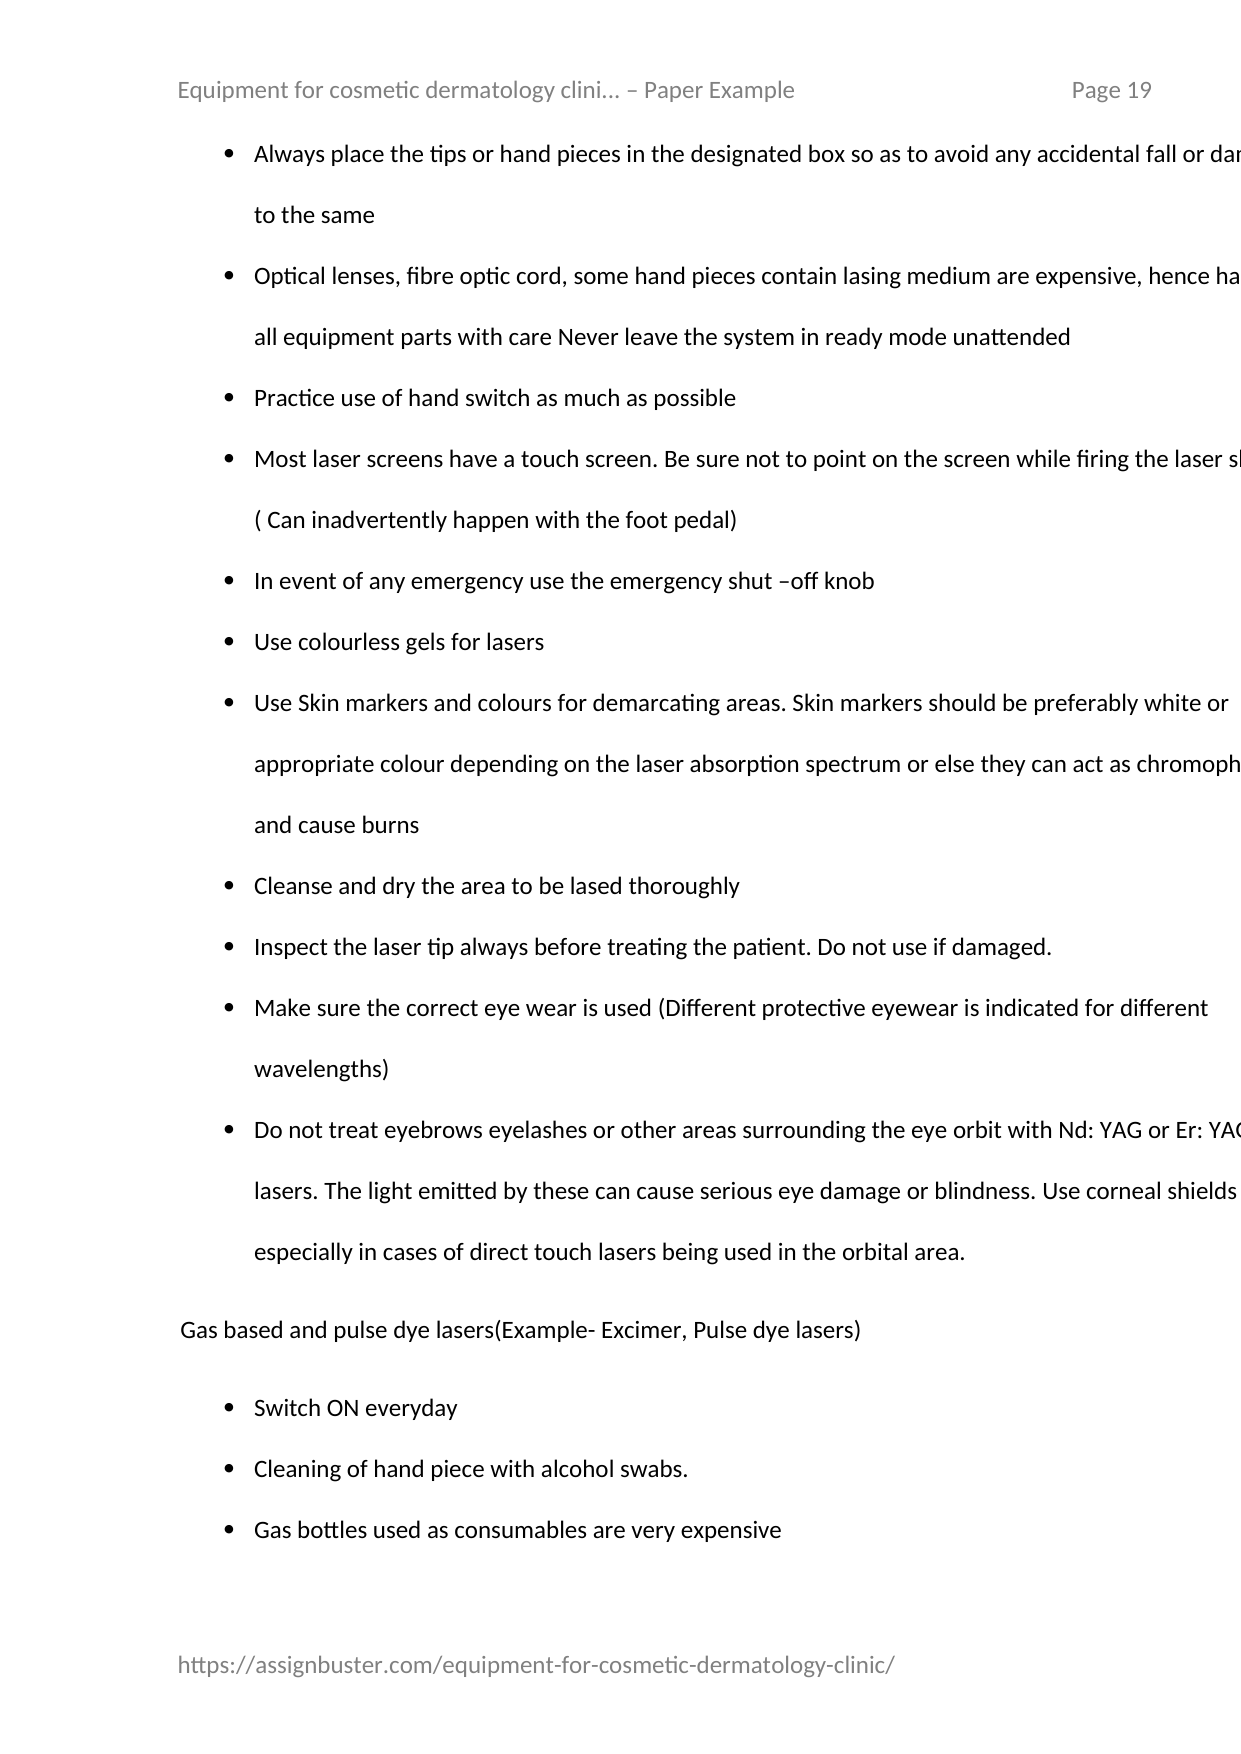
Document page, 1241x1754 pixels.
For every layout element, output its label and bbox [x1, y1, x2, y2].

table_header [177, 135, 1240, 1576]
